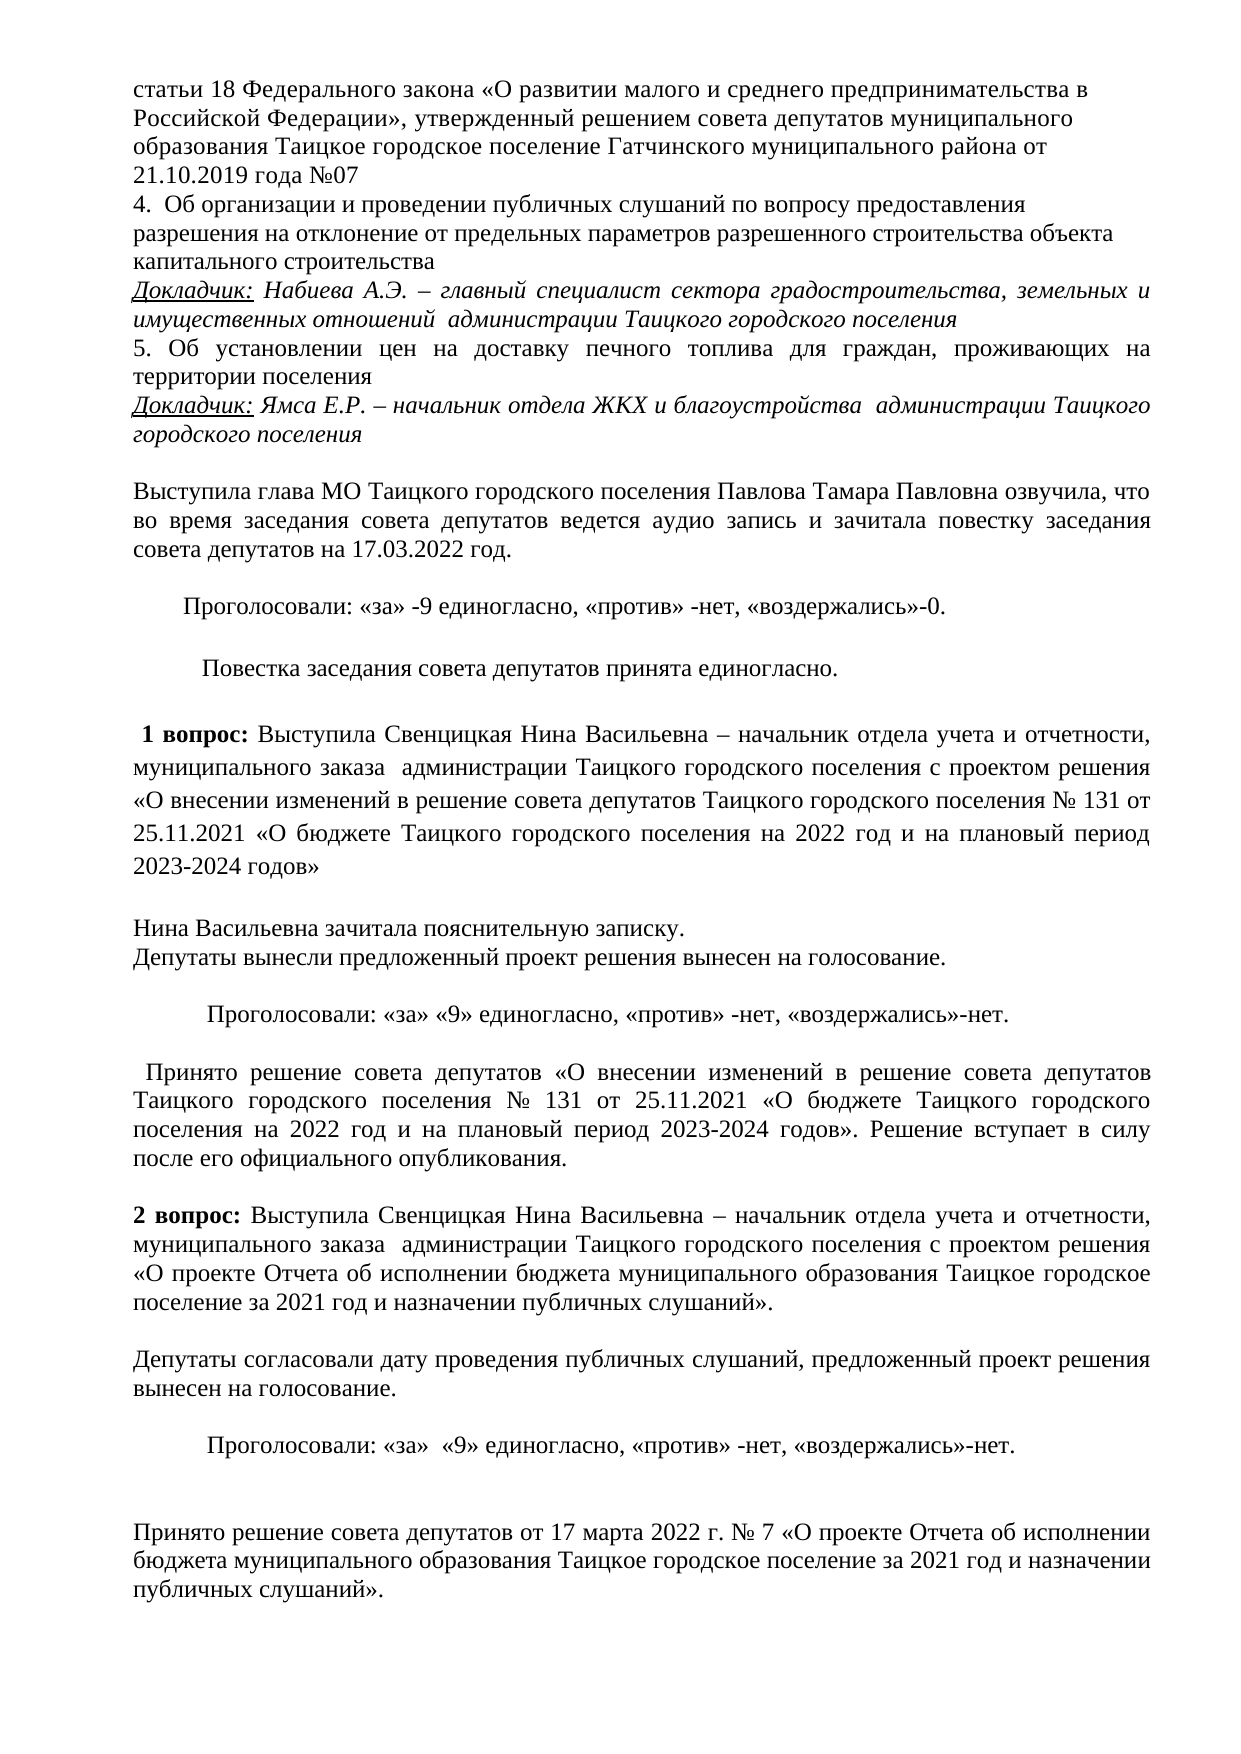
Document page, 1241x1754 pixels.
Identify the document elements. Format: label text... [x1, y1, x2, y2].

text Депутаты вынесли предложенный проект решения вынесен на голосование. [133, 942, 1152, 971]
text Докладчик: Набиева А.Э. – главный специалист сектора градостроительства, земельных и имущественных отношений администрации Таицкого городского поселения [133, 275, 1152, 333]
text 2 вопрос: Выступила Свенцицкая Нина Васильевна – начальник отдела учета и отчетности, муниципального заказа администрации Таицкого городского поселения с проектом решения «О проекте Отчета об исполнении бюджета муниципального образования Таицкое городское поселение за 2021 год и назначении публичных слушаний». [133, 1201, 1152, 1316]
text Принято решение совета депутатов «О внесении изменений в решение совета депутатов Таицкого городского поселения № 131 от 25.11.2021 «О бюджете Таицкого городского поселения на 2022 год и на плановый период 2023-2024 годов». Решение вступает в силу после его официального опубликования. [133, 1057, 1152, 1172]
text Нина Васильевна зачитала пояснительную записку. [133, 913, 1152, 942]
text 4. Об организации и проведении публичных слушаний по вопросу предоставления разрешения на отклонение от предельных параметров разрешенного строительства объекта капитального строительства [133, 189, 1152, 275]
text Проголосовали: «за» -9 единогласно, «против» -нет, «воздержались»-0. [133, 591, 1152, 620]
text Проголосовали: «за» «9» единогласно, «против» -нет, «воздержались»-нет. [133, 999, 1152, 1028]
text Выступила глава МО Таицкого городского поселения Павлова Тамара Павловна озвучила, что во время заседания совета депутатов ведется аудио запись и зачитала повестку заседания совета депутатов на 17.03.2022 год. [133, 476, 1152, 563]
text Повестка заседания совета депутатов принята единогласно. [133, 653, 1152, 682]
text Депутаты согласовали дату проведения публичных слушаний, предложенный проект решения вынесен на голосование. [133, 1344, 1152, 1402]
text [133, 74, 1152, 189]
text 5. Об установлении цен на доставку печного топлива для граждан, проживающих на территории поселения [133, 333, 1152, 390]
text Проголосовали: «за» «9» единогласно, «против» -нет, «воздержались»-нет. [133, 1431, 1152, 1459]
text Принято решение совета депутатов от 17 марта 2022 г. № 7 «О проекте Отчета об исполнении бюджета муниципального образования Таицкое городское поселение за 2021 год и назначении публичных слушаний». [133, 1517, 1152, 1603]
text 1 вопрос: Выступила Свенцицкая Нина Васильевна – начальник отдела учета и отчетности, муниципального заказа администрации Таицкого городского поселения с проектом решения «О внесении изменений в решение совета депутатов Таицкого городского поселения № 131 от 25.11.2021 «О бюджете Таицкого городского поселения на 2022 год и на плановый период 2023-2024 годов» [133, 719, 1152, 880]
text Докладчик: Ямса Е.Р. – начальник отдела ЖКХ и благоустройства администрации Таицкого городского поселения [133, 390, 1152, 448]
